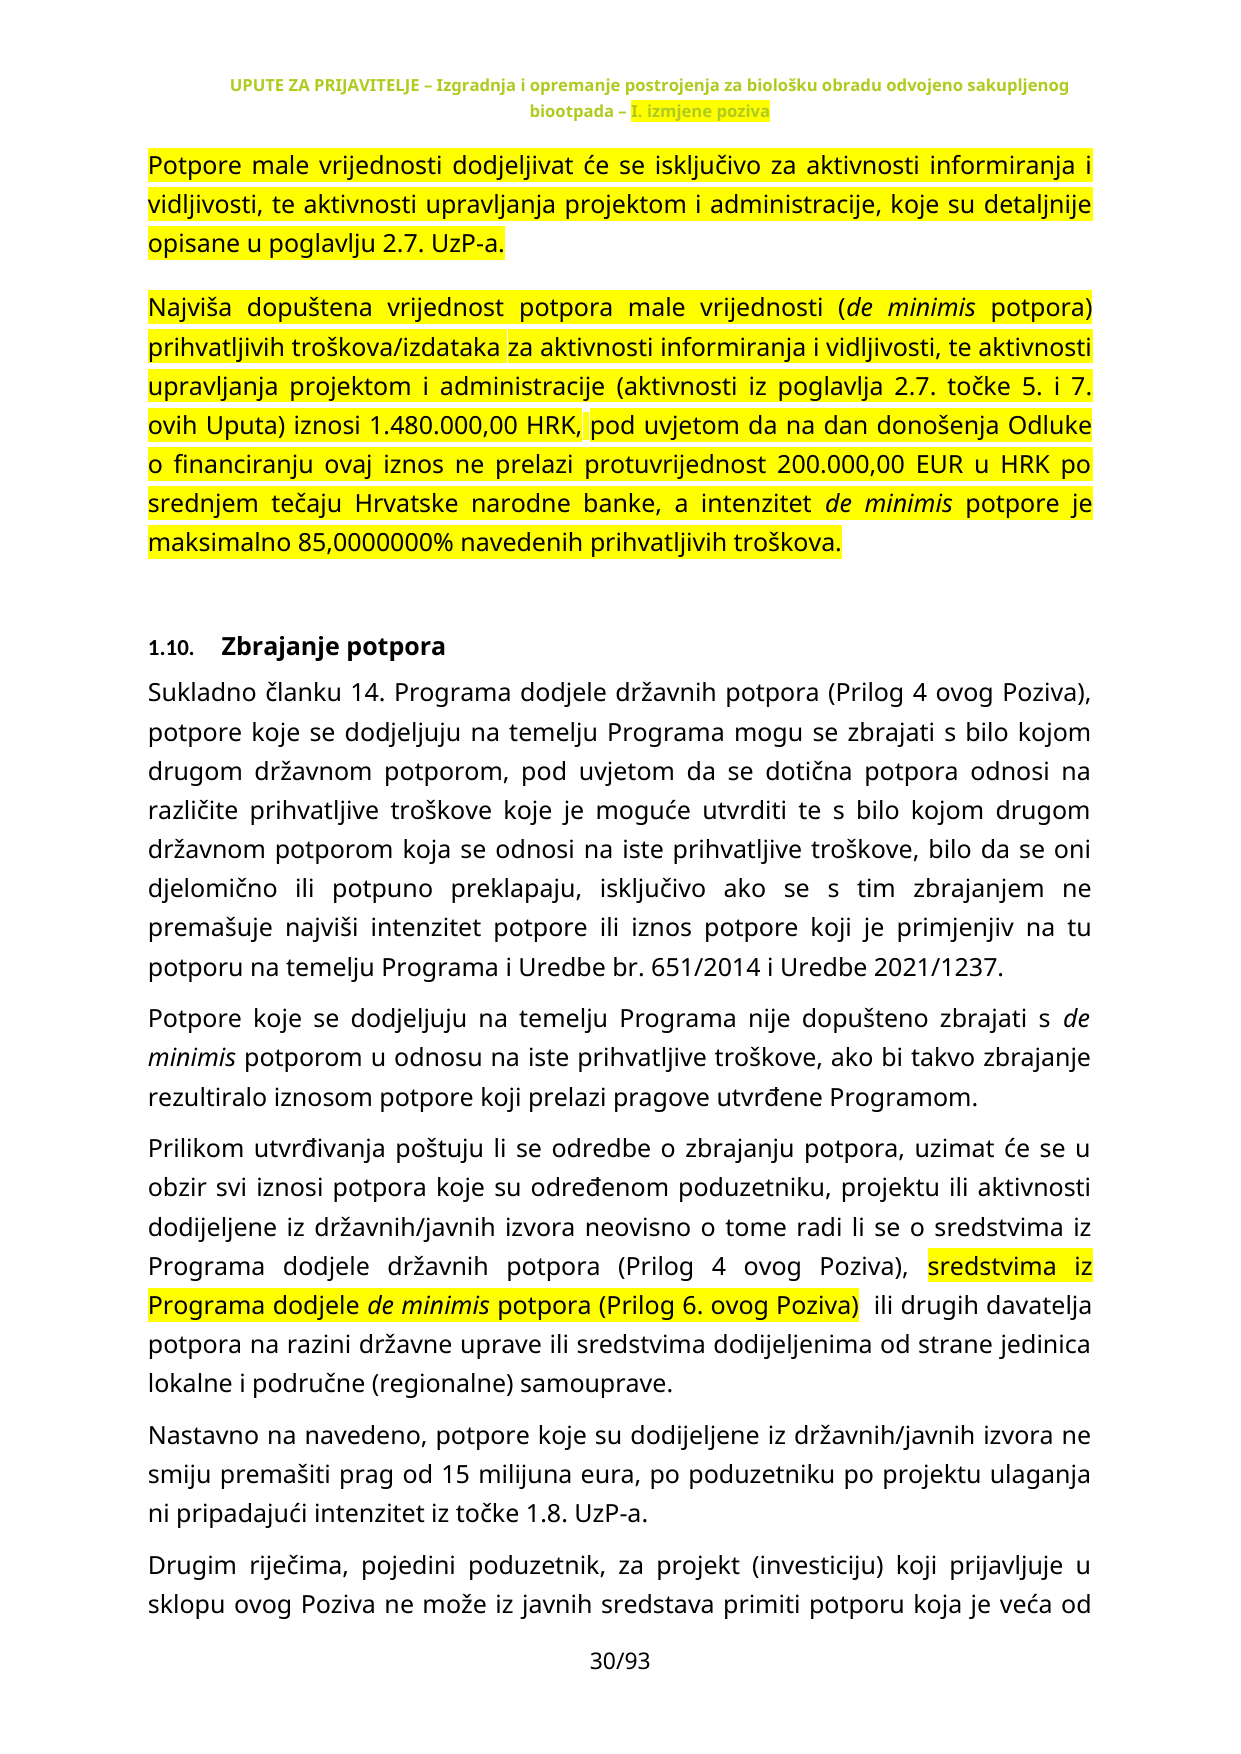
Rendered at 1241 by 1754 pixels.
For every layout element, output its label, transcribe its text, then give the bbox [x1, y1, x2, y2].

text Potpore koje se dodjeljuju na temelju Programa nije dopušteno zbrajati s de minimis potporom u odnosu na iste prihvatljive troškove, ako bi takvo zbrajanje rezultiralo iznosom potpore koji prelazi pragove utvrđene Programom. [148, 1001, 1093, 1113]
text Sukladno članku 14. Programa dodjele državnih potpora (Prilog 4 ovog Poziva), potpore koje se dodjeljuju na temelju Programa mogu se zbrajati s bilo kojom drugom državnom potporom, pod uvjetom da se dotična potpora odnosi na različite prihvatljive troškove koje je moguće utvrditi te s bilo kojom drugom državnom potporom koja se odnosi na iste prihvatljive troškove, bilo da se oni djelomično ili potpuno preklapaju, isključivo ako se s tim zbrajanjem ne premašuje najviši intenzitet potpore ili iznos potpore koji je primjenjiv na tu potporu na temelju Programa i Uredbe br. 651/2014 i Uredbe 2021/1237. [148, 675, 1093, 983]
text Najviša dopuštena vrijednost potpora male vrijednosti (de minimis potpora) prihvatljivih troškova/izdataka za aktivnosti informiranja i vidljivosti, te aktivnosti upravljanja projektom i administracije (aktivnosti iz poglavlja 2.7. točke 5. i 7. ovih Uputa) iznosi 1.480.000,00 HRK, pod uvjetom da na dan donošenja Odluke o financiranju ovaj iznos ne prelazi protuvrijednost 200.000,00 EUR u HRK po srednjem tečaju Hrvatske narodne banke, a intenzitet de minimis potpore je maksimalno 85,0000000% navedenih prihvatljivih troškova. [148, 290, 1093, 369]
text Najviša dopuštena vrijednost potpora male vrijednosti (de minimis potpora) prihvatljivih troškova/izdataka za aktivnosti informiranja i vidljivosti, te aktivnosti upravljanja projektom i administracije (aktivnosti iz poglavlja 2.7. točke 5. i 7. ovih Uputa) iznosi 1.480.000,00 HRK, pod uvjetom da na dan donošenja Odluke o financiranju ovaj iznos ne prelazi protuvrijednost 200.000,00 EUR u HRK po srednjem tečaju Hrvatske narodne banke, a intenzitet de minimis potpore je maksimalno 85,0000000% navedenih prihvatljivih troškova. [148, 402, 1093, 447]
text Prilikom utvrđivanja poštuju li se odredbe o zbrajanju potpora, uzimat će se u obzir svi iznosi potpora koje su određenom poduzetniku, projektu ili aktivnosti dodijeljene iz državnih/javnih izvora neovisno o tome radi li se o sredstvima iz Programa dodjele državnih potpora (Prilog 4 ovog Poziva), sredstvima iz Programa dodjele de minimis potpora (Prilog 6. ovog Poziva) ili drugih davatelja potpora na razini državne uprave ili sredstvima dodijeljenima od strane jedinica lokalne i područne (regionalne) samouprave. [148, 1131, 1093, 1400]
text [148, 1547, 1093, 1621]
text Nastavno na navedeno, potpore koje su dodijeljene iz državnih/javnih izvora ne smiju premašiti prag od 15 milijuna eura, po poduzetniku po projektu ulaganja ni pripadajući intenzitet iz točke 1.8. UzP-a. [148, 1417, 1093, 1530]
subtitle Zbrajanje potpora [148, 628, 1093, 662]
text Potpore male vrijednosti dodjeljivat će se isključivo za aktivnosti informiranja i vidljivosti, te aktivnosti upravljanja projektom i administracije, koje su detaljnije opisane u poglavlju 2.7. UzP-a. [148, 221, 1093, 260]
text Najviša dopuštena vrijednost potpora male vrijednosti (de minimis potpora) prihvatljivih troškova/izdataka za aktivnosti informiranja i vidljivosti, te aktivnosti upravljanja projektom i administracije (aktivnosti iz poglavlja 2.7. točke 5. i 7. ovih Uputa) iznosi 1.480.000,00 HRK, pod uvjetom da na dan donošenja Odluke o financiranju ovaj iznos ne prelazi protuvrijednost 200.000,00 EUR u HRK po srednjem tečaju Hrvatske narodne banke, a intenzitet de minimis potpore je maksimalno 85,0000000% navedenih prihvatljivih troškova. [148, 520, 1093, 559]
